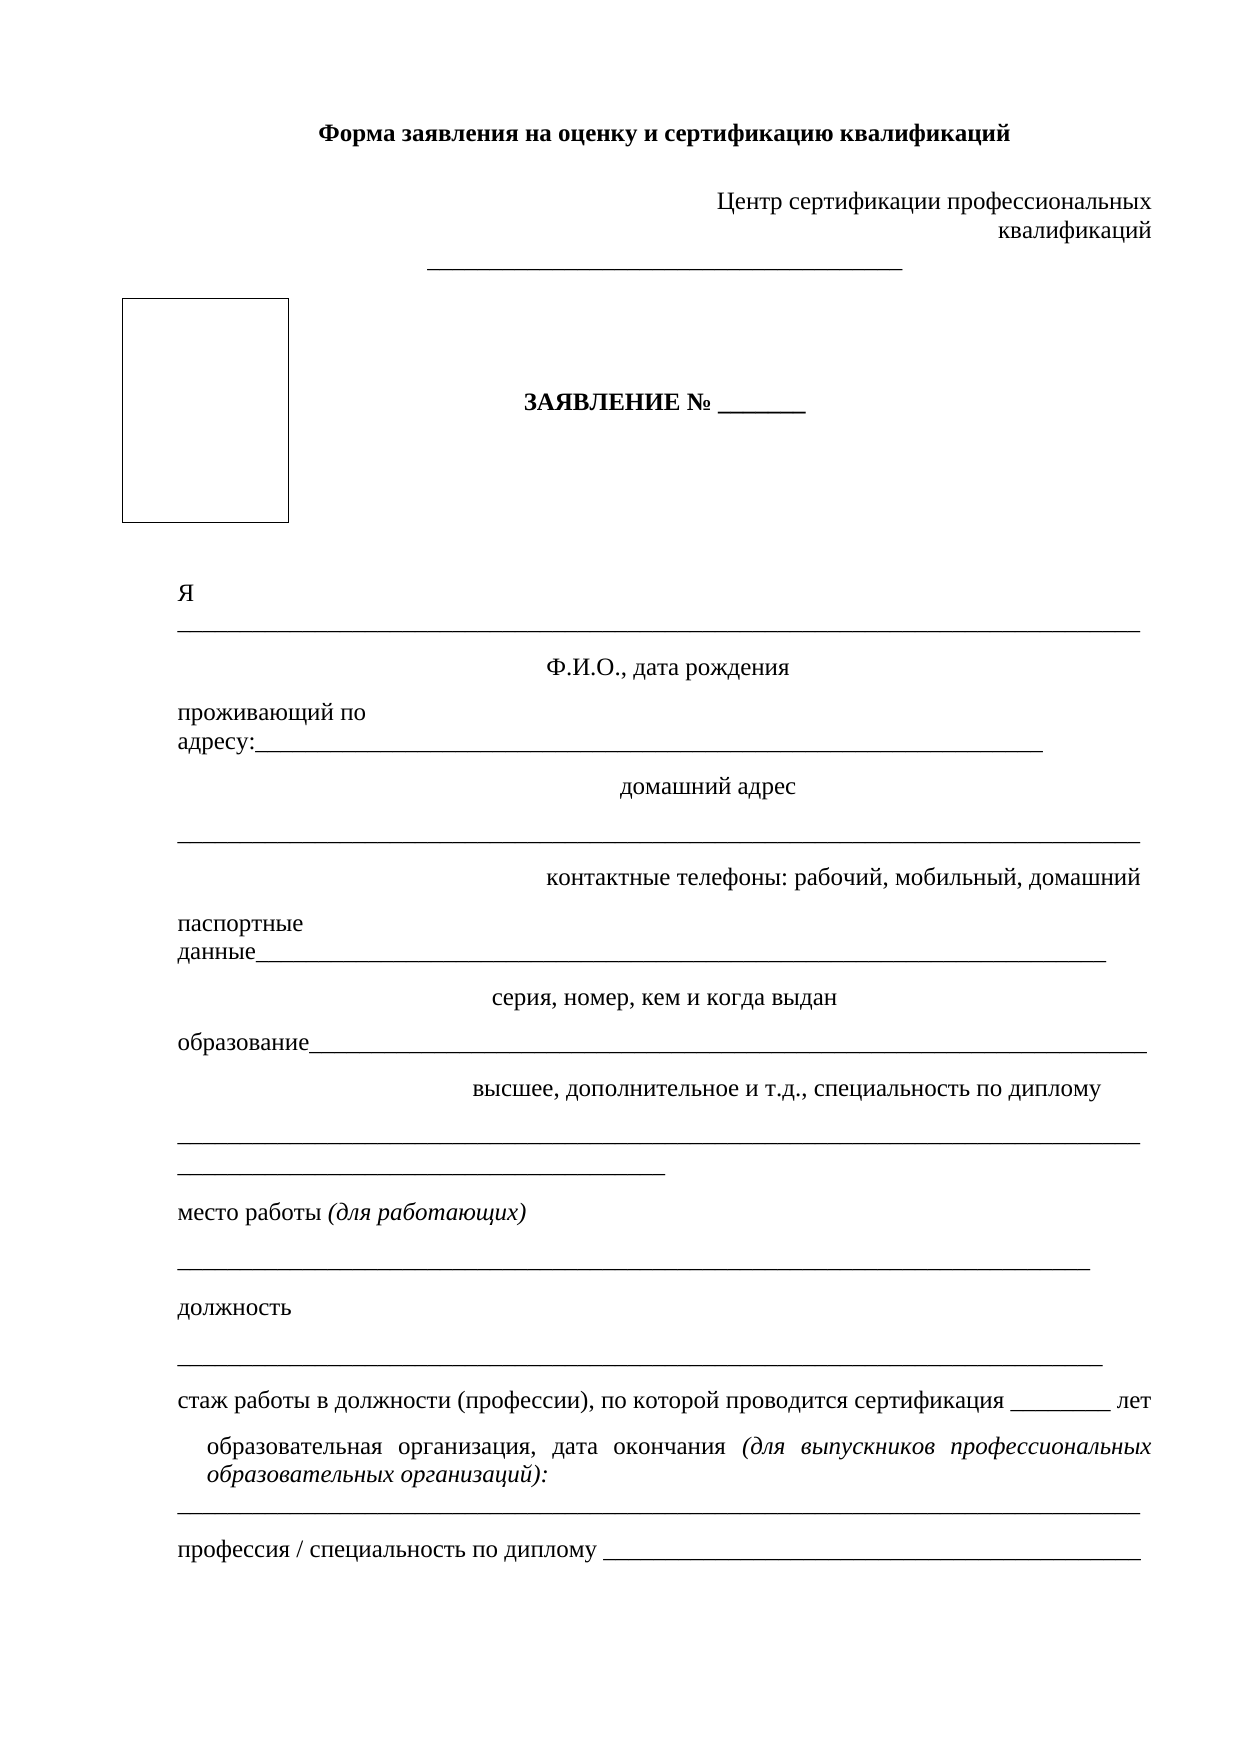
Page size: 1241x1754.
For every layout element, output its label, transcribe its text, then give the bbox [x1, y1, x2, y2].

text ____________________________________________________________________________________________________________________ [177, 1118, 1152, 1178]
text проживающий по адресу:_______________________________________________________________ [177, 697, 1152, 755]
text место работы (для работающих) [177, 1197, 1152, 1226]
text ______________________________________ [177, 244, 1152, 272]
text _________________________________________________________________________ [177, 1244, 1152, 1273]
text высшее, дополнительное и т.д., специальность по диплому [177, 1073, 1152, 1101]
text образование___________________________________________________________________ [177, 1027, 1152, 1056]
text Форма заявления на оценку и сертификацию квалификаций [177, 118, 1152, 147]
text __________________________________________________________________________ [177, 1340, 1152, 1369]
text Ф.И.О., дата рождения [177, 652, 1152, 681]
text стаж работы в должности (профессии), по которой проводится сертификация ________ лет [177, 1385, 1152, 1414]
text образовательная организация, дата окончания (для выпускников профессиональных образовательных организаций): [207, 1431, 1152, 1488]
text контактные телефоны: рабочий, мобильный, домашний [177, 862, 1152, 891]
text должность [177, 1292, 1152, 1321]
text домашний адрес [177, 771, 1152, 800]
text профессия / специальность по диплому ___________________________________________ [177, 1534, 1152, 1562]
text паспортные данные____________________________________________________________________ [177, 908, 1152, 965]
text ЗАЯВЛЕНИЕ № _______ [289, 387, 1152, 416]
text _____________________________________________________________________________ [177, 1488, 1152, 1517]
text серия, номер, кем и когда выдан [177, 982, 1152, 1011]
text Я _____________________________________________________________________________ [177, 578, 1152, 635]
text Центр сертификации профессиональных квалификаций [576, 186, 1152, 244]
text _____________________________________________________________________________ [177, 817, 1152, 846]
